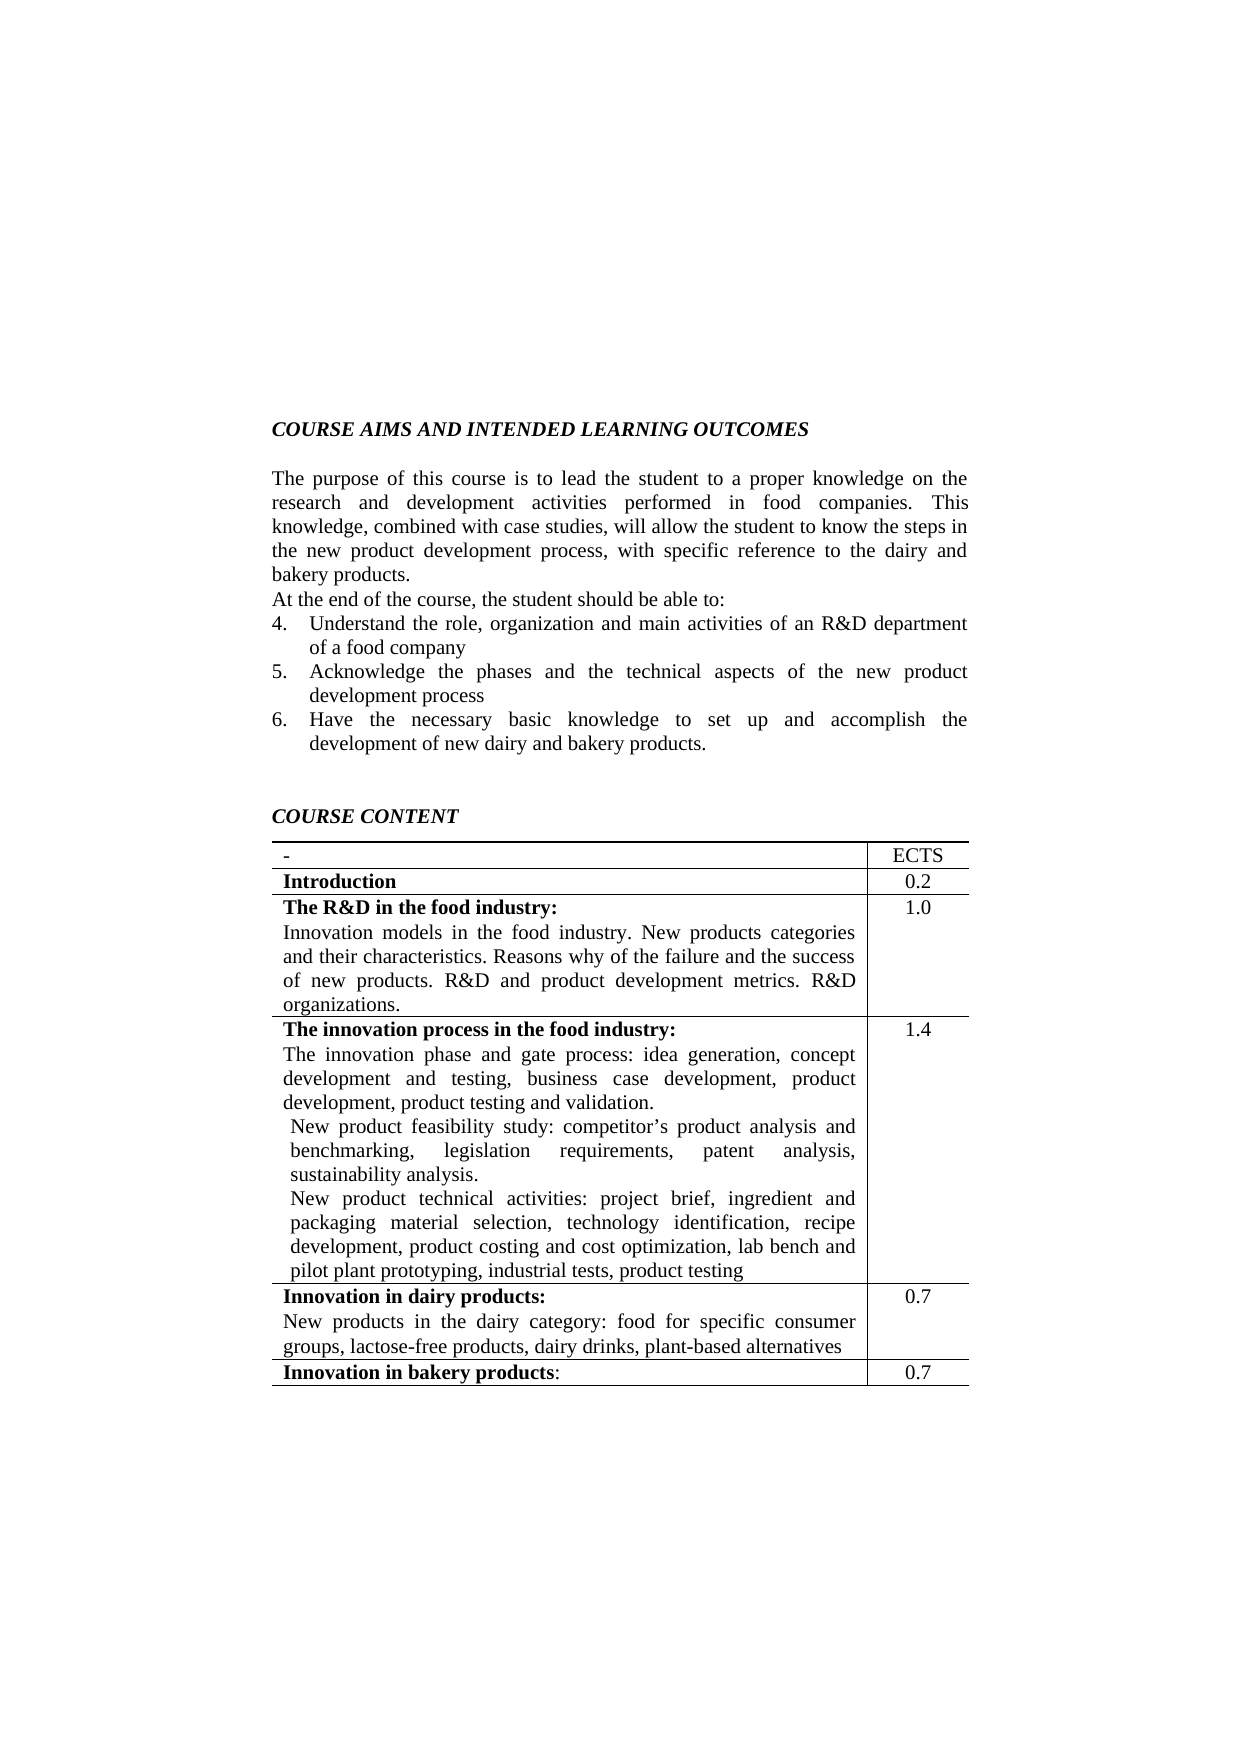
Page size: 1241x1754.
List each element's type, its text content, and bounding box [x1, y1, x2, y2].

list Have the necessary basic knowledge to set up and accomplish the development of new dairy and bakery products. [272, 707, 968, 755]
table_cell 0.7 [868, 1284, 968, 1358]
text At the end of the course, the student should be able to: [272, 586, 968, 611]
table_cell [272, 1360, 867, 1384]
text COURSE AIMS AND INTENDED LEARNING OUTCOMES [272, 416, 968, 441]
table_cell The innovation process in the food industry: The innovation phase and gate process: idea generation, concept development and testing, business case development, product development, product testing and validation. New product feasibility study: competitor’s product analysis and benchmarking, legislation requirements, patent analysis, sustainability analysis. New product technical activities: project brief, ingredient and packaging material selection, technology identification, recipe development, product costing and cost optimization, lab bench and pilot plant prototyping, industrial tests, product testing [272, 1017, 867, 1282]
table_cell Innovation in dairy products: New products in the dairy category: food for specific consumer groups, lactose-free products, dairy drinks, plant-based alternatives [272, 1284, 867, 1358]
table_cell 0.2 [868, 869, 968, 893]
table_cell 0.7 [868, 1360, 968, 1384]
table_header - [272, 843, 867, 867]
list Understand the role, organization and main activities of an R&D department of a food company [272, 611, 968, 659]
list Acknowledge the phases and the technical aspects of the new product development process [272, 659, 968, 707]
table_cell Introduction [272, 869, 867, 893]
text COURSE CONTENT [272, 804, 968, 829]
table_header ECTS [868, 843, 968, 867]
text The purpose of this course is to lead the student to a proper knowledge on the research and development activities performed in food companies. This knowledge, combined with case studies, will allow the student to know the steps in the new product development process, with specific reference to the dairy and bakery products. [272, 466, 968, 586]
table_cell 1.0 [868, 895, 968, 1016]
table_cell The R&D in the food industry: Innovation models in the food industry. New products categories and their characteristics. Reasons why of the failure and the success of new products. R&D and product development metrics. R&D organizations. [272, 895, 867, 1016]
table_cell 1.4 [868, 1017, 968, 1282]
